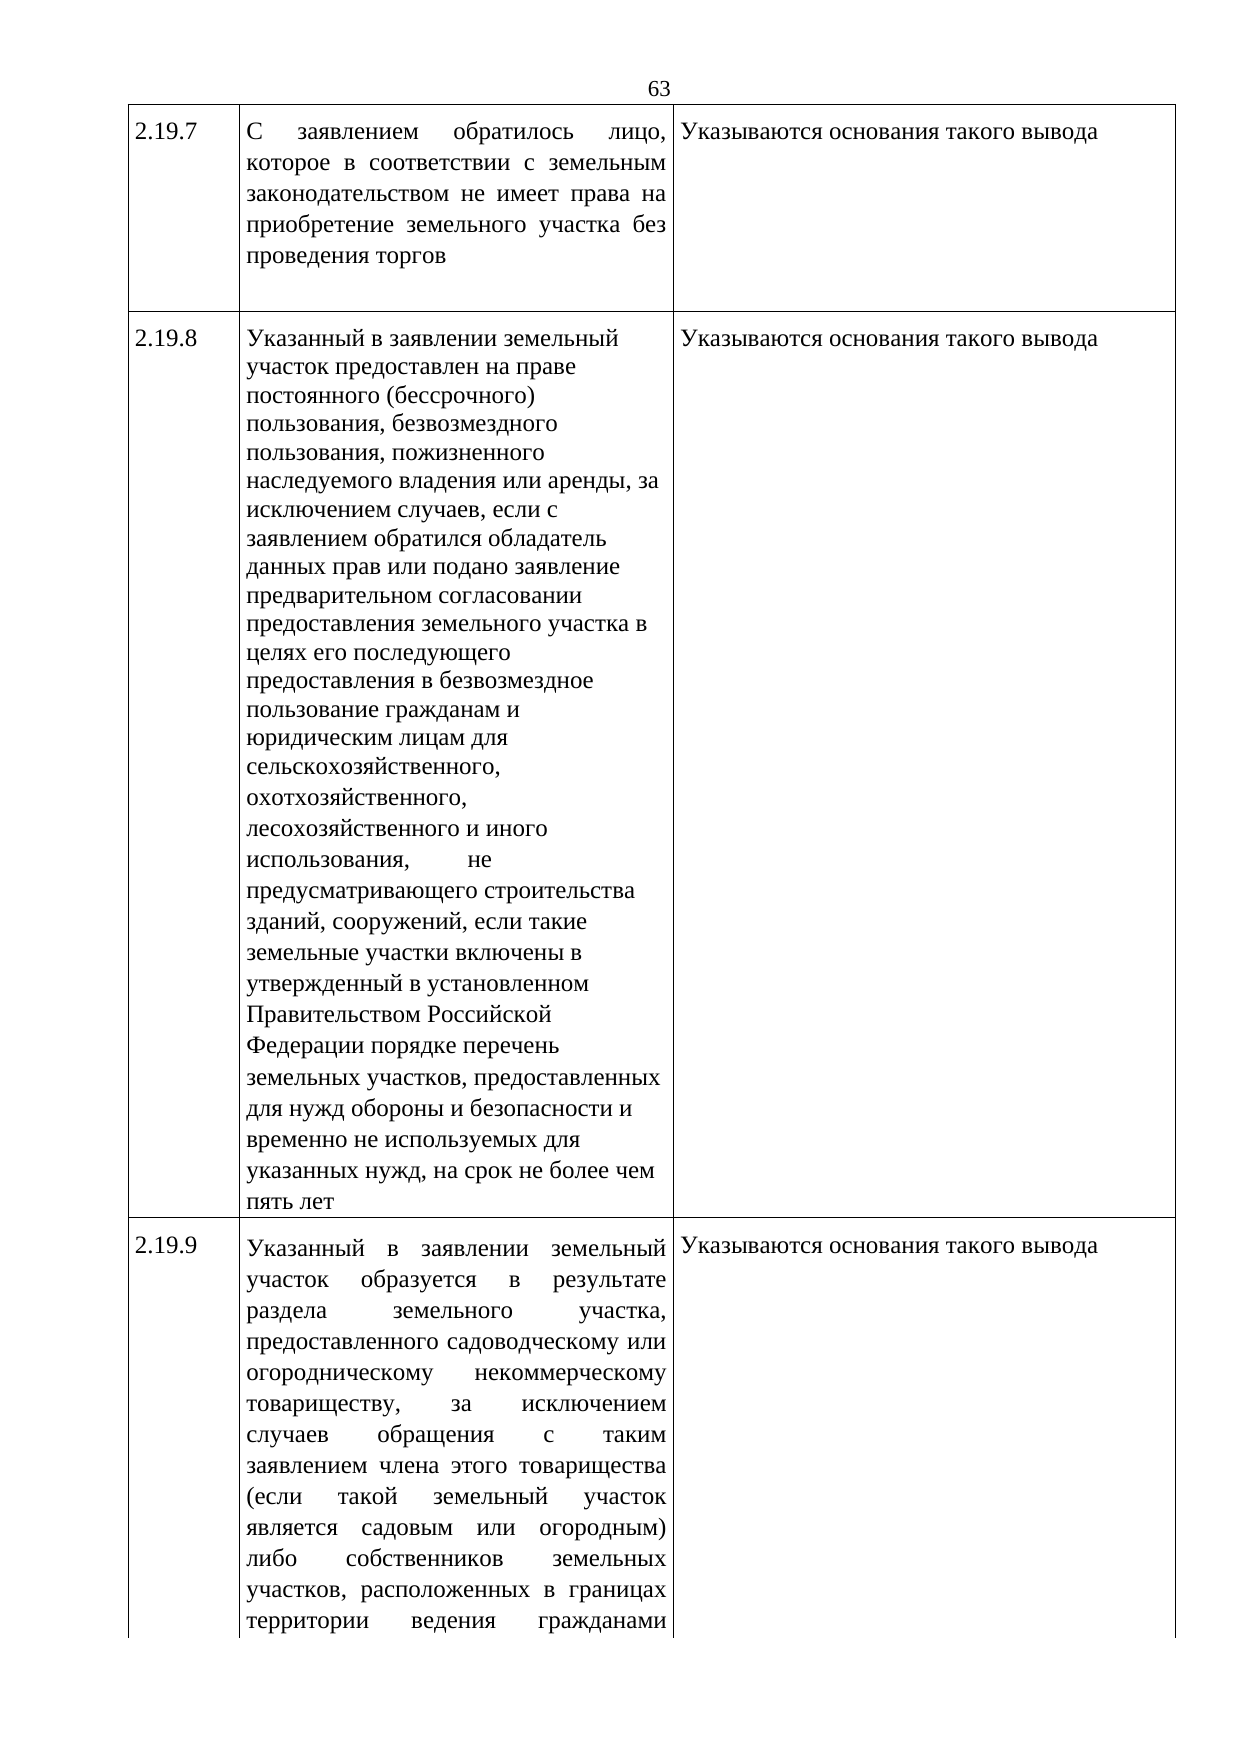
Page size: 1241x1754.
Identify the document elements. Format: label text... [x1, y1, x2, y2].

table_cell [240, 1218, 673, 1638]
table_cell Указанный в заявлении земельный участок предоставлен на праве постоянного (бессрочного) пользования, безвозмездного пользования, пожизненного наследуемого владения или аренды, за исключением случаев, если с заявлением обратился обладатель данных прав или подано заявление предварительном согласовании предоставления земельного участка в целях его последующего предоставления в безвозмездное пользование гражданам и юридическим лицам для сельскохозяйственного, охотхозяйственного, лесохозяйственного и иного использования, не предусматривающего строительства зданий, сооружений, если такие земельные участки включены в утвержденный в установленном Правительством Российской Федерации порядке перечень земельных участков, предоставленных для нужд обороны и безопасности и временно не используемых для указанных нужд, на срок не более чем пять лет [240, 312, 673, 1217]
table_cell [674, 1218, 1175, 1638]
table_cell 2.19.9 [129, 1218, 239, 1638]
table_header С заявлением обратилось лицо, которое в соответствии с земельным законодательством не имеет права на приобретение земельного участка без проведения торгов [240, 105, 673, 311]
table_cell 2.19.8 [129, 312, 239, 1217]
table_header Указываются основания такого вывода [674, 105, 1175, 311]
table_cell Указываются основания такого вывода [674, 312, 1175, 1217]
table_header 2.19.7 [129, 105, 239, 311]
